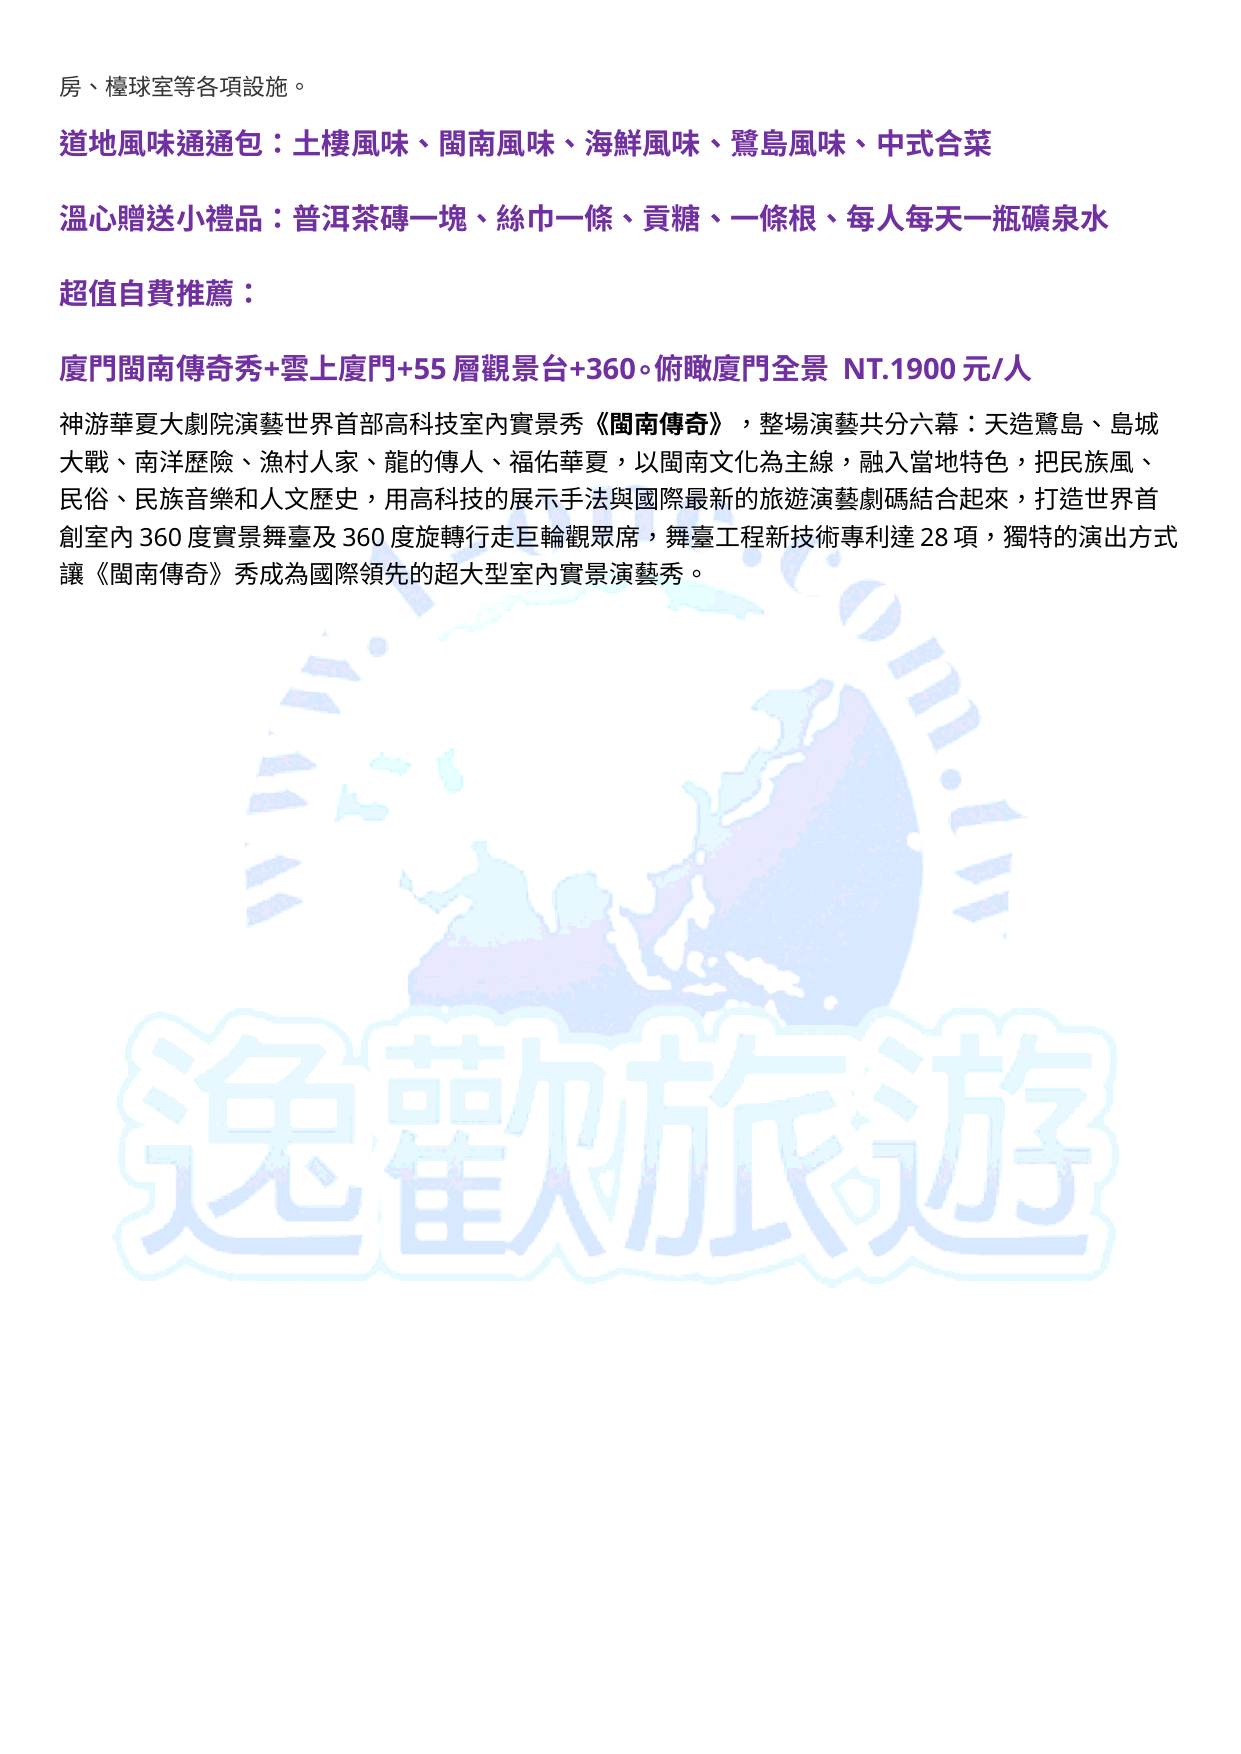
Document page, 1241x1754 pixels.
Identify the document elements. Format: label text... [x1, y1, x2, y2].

text 超值自費推薦： [59, 254, 1181, 329]
text 溫心贈送小禮品：普洱茶磚一塊、絲巾一條、貢糖、一條根、每人每天一瓶礦泉水 [59, 179, 1181, 254]
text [59, 67, 1181, 104]
text 廈門閩南傳奇秀+雲上廈門+55層觀景台+360∘俯瞰廈門全景 NT.1900元/人 [59, 329, 1181, 404]
text 大戰、南洋歷險、漁村人家、龍的傳人、福佑華夏，以閩南文化為主線，融入當地特色，把民族風、 [59, 442, 1181, 479]
text 道地風味通通包：土樓風味、閩南風味、海鮮風味、鷺島風味、中式合菜 [59, 104, 1181, 179]
text 神游華夏大劇院演藝世界首部高科技室內實景秀《閩南傳奇》，整場演藝共分六幕：天造鷺島、島城 [59, 404, 1181, 442]
text 民俗、民族音樂和人文歷史，用高科技的展示手法與國際最新的旅遊演藝劇碼結合起來，打造世界首創室內360度實景舞臺及360度旋轉行走巨輪觀眾席，舞臺工程新技術專利達28項，獨特的演出方式讓《閩南傳奇》秀成為國際領先的超大型室內實景演藝秀。 [59, 479, 1181, 592]
